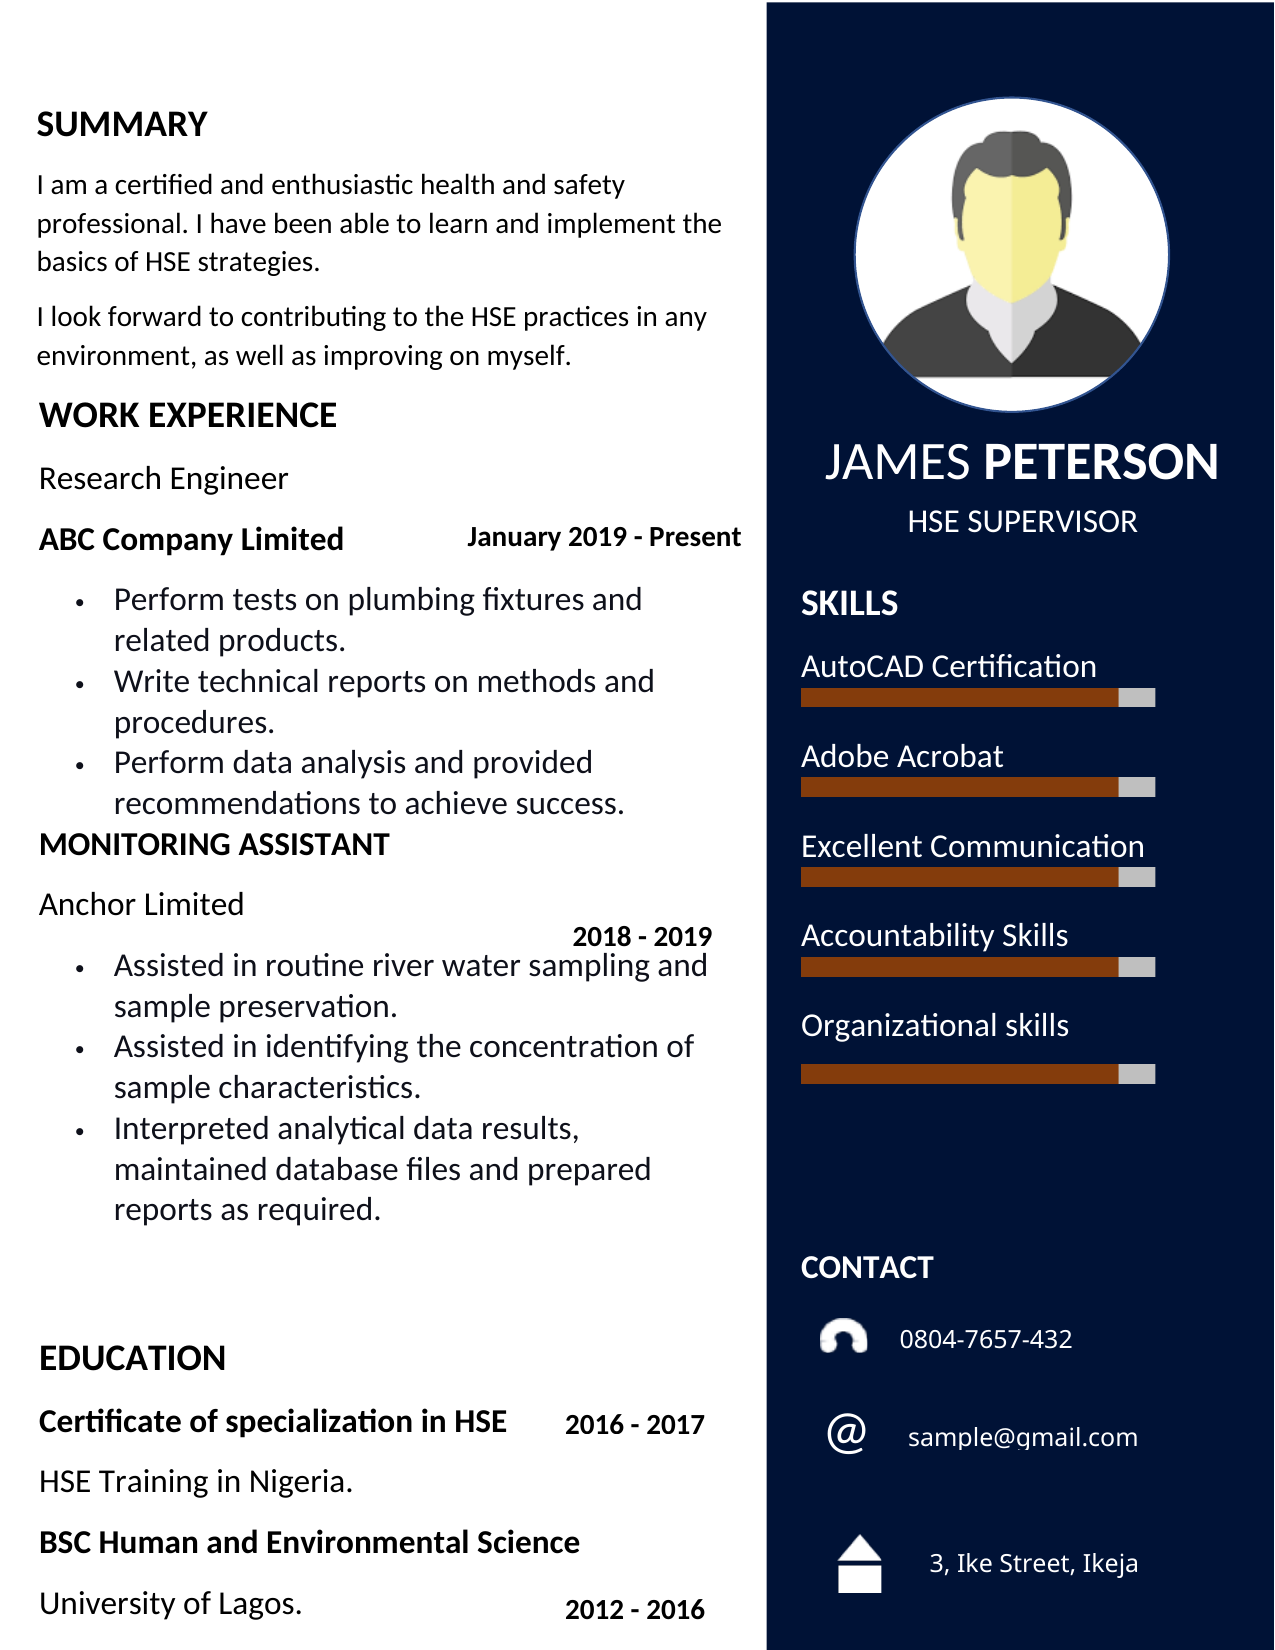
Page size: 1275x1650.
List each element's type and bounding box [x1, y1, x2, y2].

picture [856, 99, 1168, 410]
